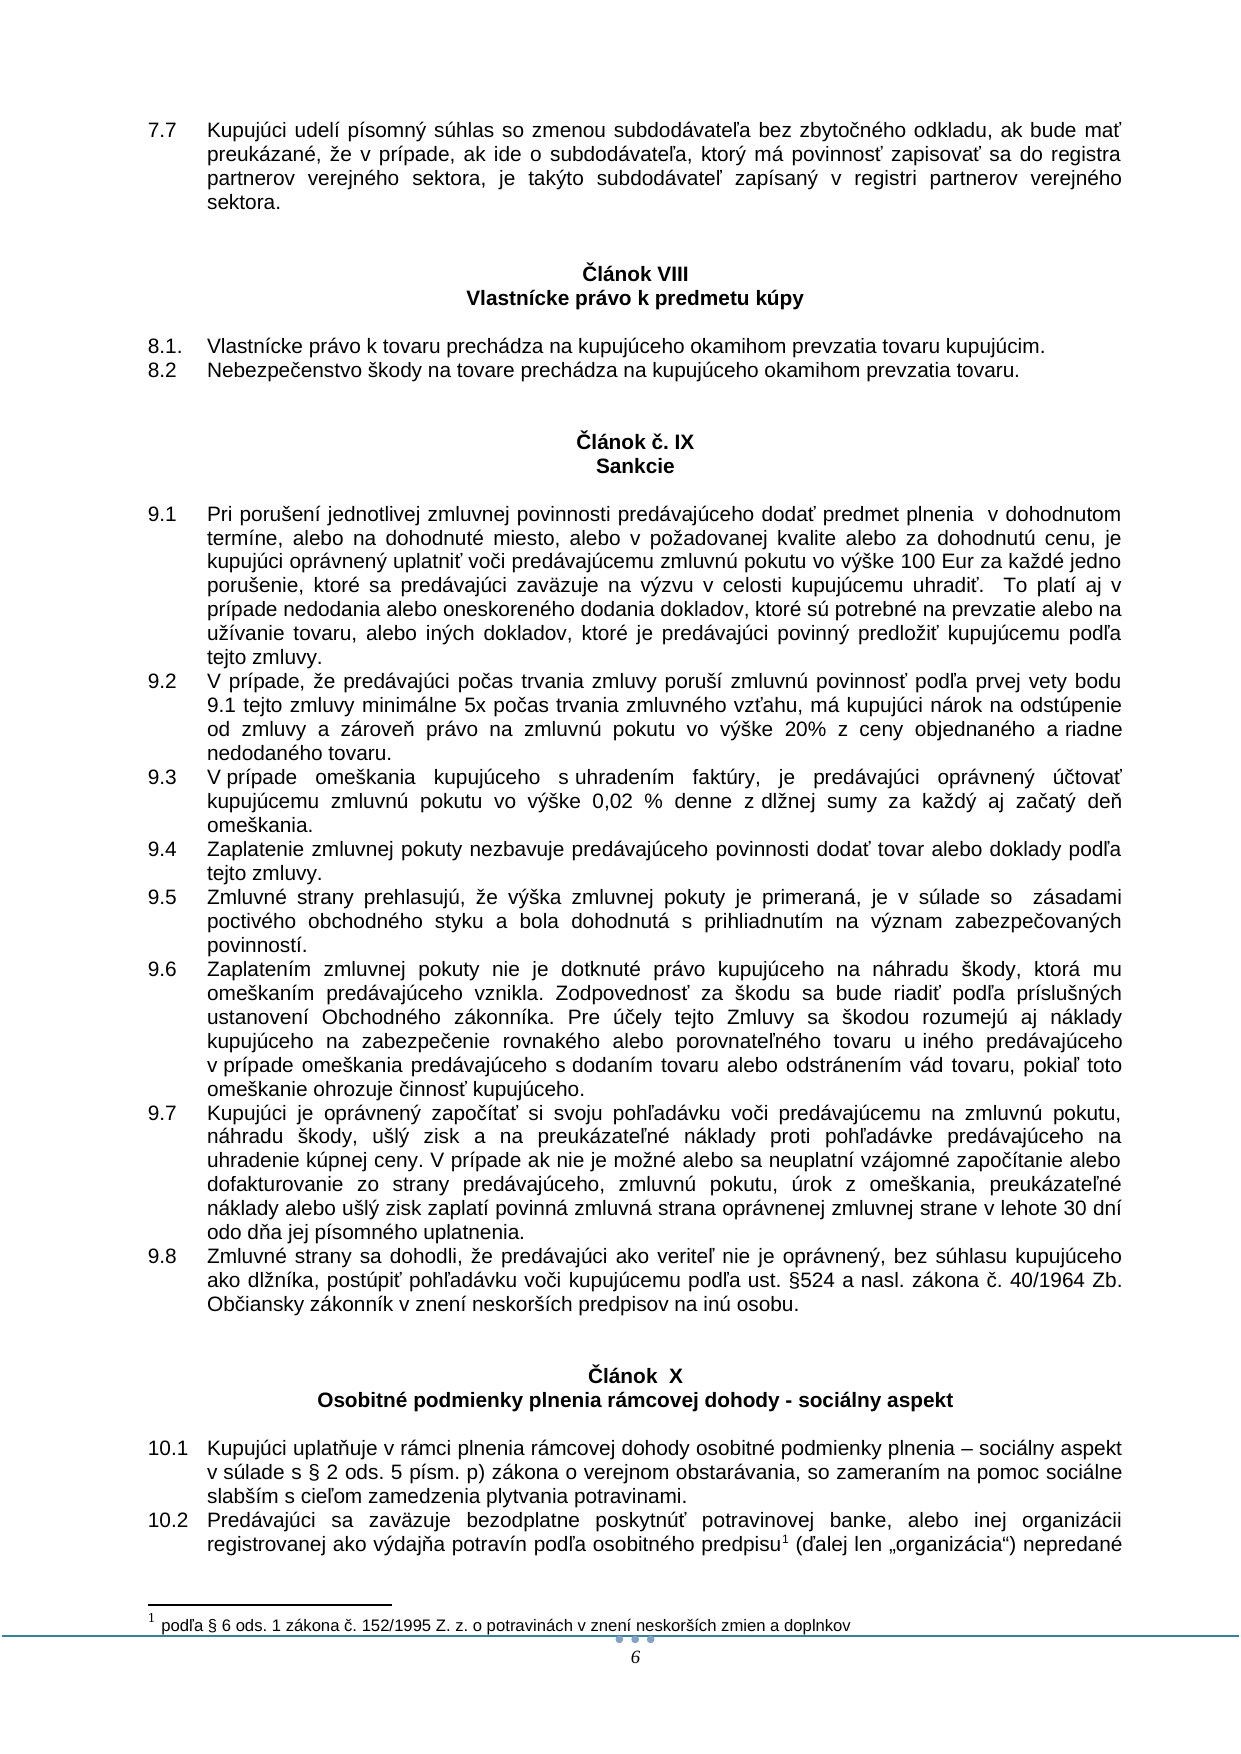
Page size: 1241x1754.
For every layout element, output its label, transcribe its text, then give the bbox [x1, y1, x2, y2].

text 9.6 Zaplatením zmluvnej pokuty nie je dotknuté právo kupujúceho na náhradu škody, ktorá mu omeškaním predávajúceho vznikla. Zodpovednosť za škodu sa bude riadiť podľa príslušných ustanovení Obchodného zákonníka. Pre účely tejto Zmluvy sa škodou rozumejú aj náklady kupujúceho na zabezpečenie rovnakého alebo porovnateľného tovaru u iného predávajúceho v prípade omeškania predávajúceho s dodaním tovaru alebo odstránením vád tovaru, pokiaľ toto omeškanie ohrozuje činnosť kupujúceho. [148, 957, 1123, 1100]
text 9.7 Kupujúci je oprávnený započítať si svoju pohľadávku voči predávajúcemu na zmluvnú pokutu, náhradu škody, ušlý zisk a na preukázateľné náklady proti pohľadávke predávajúceho na uhradenie kúpnej ceny. V prípade ak nie je možné alebo sa neuplatní vzájomné započítanie alebo dofakturovanie zo strany predávajúceho, zmluvnú pokutu, úrok z omeškania, preukázateľné náklady alebo ušlý zisk zaplatí povinná zmluvná strana oprávnenej zmluvnej strane v lehote 30 dní odo dňa jej písomného uplatnenia. [148, 1100, 1123, 1244]
text Osobitné podmienky plnenia rámcovej dohody - sociálny aspekt [148, 1388, 1123, 1412]
text 8.1. Vlastnícke právo k tovaru prechádza na kupujúceho okamihom prevzatia tovaru kupujúcim. [148, 334, 1123, 358]
text Vlastnícke právo k predmetu kúpy [148, 286, 1123, 310]
text 9.2 V prípade, že predávajúci počas trvania zmluvy poruší zmluvnú povinnosť podľa prvej vety bodu 9.1 tejto zmluvy minimálne 5x počas trvania zmluvného vzťahu, má kupujúci nárok na odstúpenie od zmluvy a zároveň právo na zmluvnú pokutu vo výške 20% z ceny objednaného a riadne nedodaného tovaru. [148, 669, 1123, 765]
text 9.3 V prípade omeškania kupujúceho s uhradením faktúry, je predávajúci oprávnený účtovať kupujúcemu zmluvnú pokutu vo výške 0,02 % denne z dlžnej sumy za každý aj začatý deň omeškania. [148, 765, 1123, 837]
text 9.4 Zaplatenie zmluvnej pokuty nezbavuje predávajúceho povinnosti dodať tovar alebo doklady podľa tejto zmluvy. [148, 837, 1123, 885]
text 10.1 Kupujúci uplatňuje v rámci plnenia rámcovej dohody osobitné podmienky plnenia – sociálny aspekt v súlade s § 2 ods. 5 písm. p) zákona o verejnom obstarávania, so zameraním na pomoc sociálne slabším s cieľom zamedzenia plytvania potravinami. [148, 1436, 1123, 1508]
text 9.5 Zmluvné strany prehlasujú, že výška zmluvnej pokuty je primeraná, je v súlade so zásadami poctivého obchodného styku a bola dohodnutá s prihliadnutím na význam zabezpečovaných povinností. [148, 885, 1123, 957]
text Článok č. IX [148, 429, 1123, 453]
text 7.7 Kupujúci udelí písomný súhlas so zmenou subdodávateľa bez zbytočného odkladu, ak bude mať preukázané, že v prípade, ak ide o subdodávateľa, ktorý má povinnosť zapisovať sa do registra partnerov verejného sektora, je takýto subdodávateľ zapísaný v registri partnerov verejného sektora. [148, 118, 1123, 214]
text 9.8 Zmluvné strany sa dohodli, že predávajúci ako veriteľ nie je oprávnený, bez súhlasu kupujúceho ako dlžníka, postúpiť pohľadávku voči kupujúcemu podľa ust. §524 a nasl. zákona č. 40/1964 Zb. Občiansky zákonník v znení neskorších predpisov na inú osobu. [148, 1244, 1123, 1316]
text 9.1 Pri porušení jednotlivej zmluvnej povinnosti predávajúceho dodať predmet plnenia v dohodnutom termíne, alebo na dohodnuté miesto, alebo v požadovanej kvalite alebo za dohodnutú cenu, je kupujúci oprávnený uplatniť voči predávajúcemu zmluvnú pokutu vo výške 100 Eur za každé jedno porušenie, ktoré sa predávajúci zaväzuje na výzvu v celosti kupujúcemu uhradiť. To platí aj v prípade nedodania alebo oneskoreného dodania dokladov, ktoré sú potrebné na prevzatie alebo na užívanie tovaru, alebo iných dokladov, ktoré je predávajúci povinný predložiť kupujúcemu podľa tejto zmluvy. [148, 501, 1123, 669]
text 8.2 Nebezpečenstvo škody na tovare prechádza na kupujúceho okamihom prevzatia tovaru. [148, 358, 1123, 382]
text Sankcie [148, 453, 1123, 477]
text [148, 1508, 1123, 1556]
text Článok VIII [148, 262, 1123, 286]
text Článok X [148, 1364, 1123, 1388]
